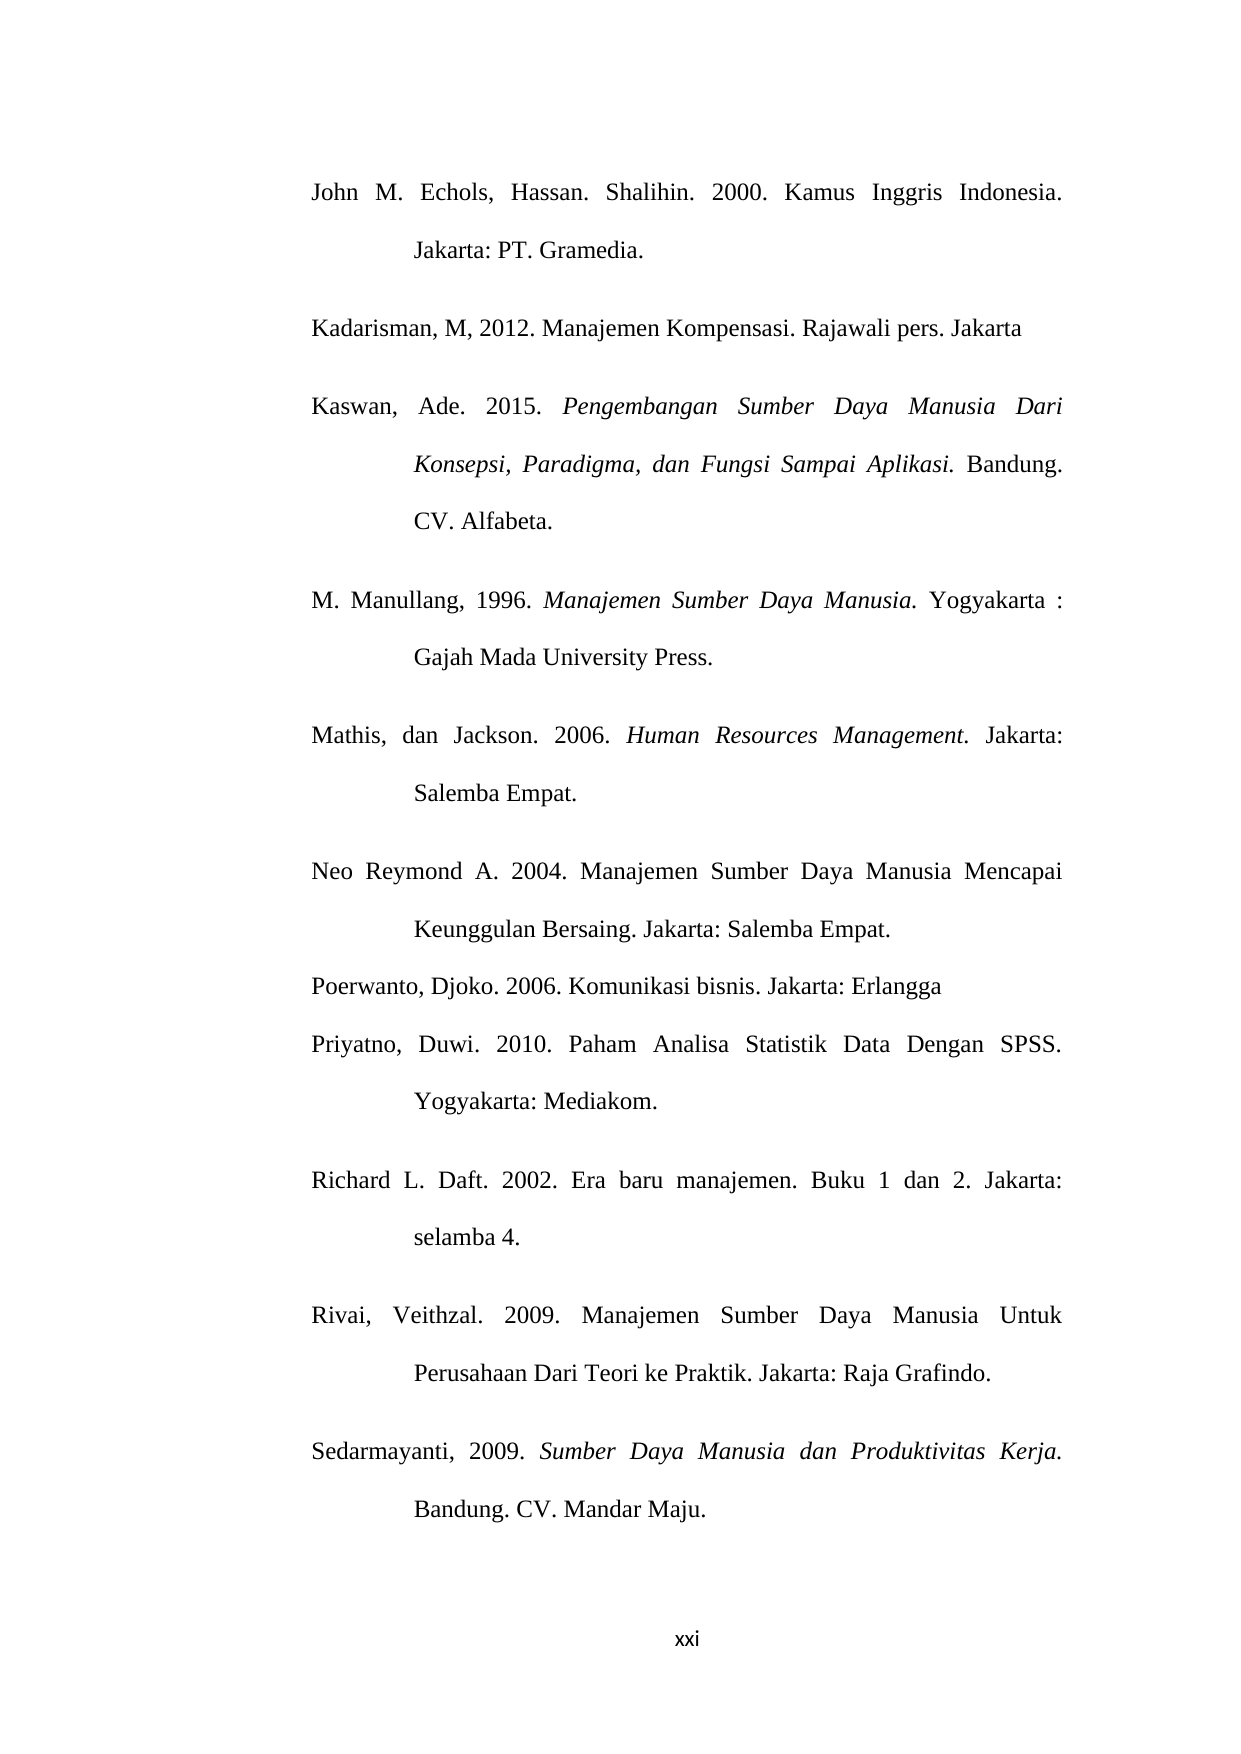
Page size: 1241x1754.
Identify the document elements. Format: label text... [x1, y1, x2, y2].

text Kadarisman, M, 2012. Manajemen Kompensasi. Rajawali pers. Jakarta [236, 313, 1063, 342]
list Rivai, Veithzal. 2009. Manajemen Sumber Daya Manusia Untuk Perusahaan Dari Teori ke Praktik. Jakarta: Raja Grafindo. [311, 1301, 1063, 1387]
text Richard L. Daft. 2002. Era baru manajemen. Buku 1 dan 2. Jakarta: selamba 4. [311, 1165, 1063, 1251]
text Sedarmayanti, 2009. Sumber Daya Manusia dan Produktivitas Kerja. Bandung. CV. Mandar Maju. [311, 1436, 1063, 1523]
list Poerwanto, Djoko. 2006. Komunikasi bisnis. Jakarta: Erlangga [311, 971, 1063, 1000]
text Kaswan, Ade. 2015. Pengembangan Sumber Daya Manusia Dari Konsepsi, Paradigma, dan Fungsi Sampai Aplikasi. Bandung. CV. Alfabeta. [311, 391, 1063, 535]
text M. Manullang, 1996. Manajemen Sumber Daya Manusia. Yogyakarta : Gajah Mada University Press. [311, 585, 1063, 671]
list John M. Echols, Hassan. Shalihin. 2000. Kamus Inggris Indonesia. Jakarta: PT. Gramedia. [311, 177, 1063, 263]
list Neo Reymond A. 2004. Manajemen Sumber Daya Manusia Mencapai Keunggulan Bersaing. Jakarta: Salemba Empat. [311, 856, 1063, 943]
text Mathis, dan Jackson. 2006. Human Resources Management. Jakarta: Salemba Empat. [311, 721, 1063, 807]
list Priyatno, Duwi. 2010. Paham Analisa Statistik Data Dengan SPSS. Yogyakarta: Mediakom. [311, 1029, 1063, 1115]
